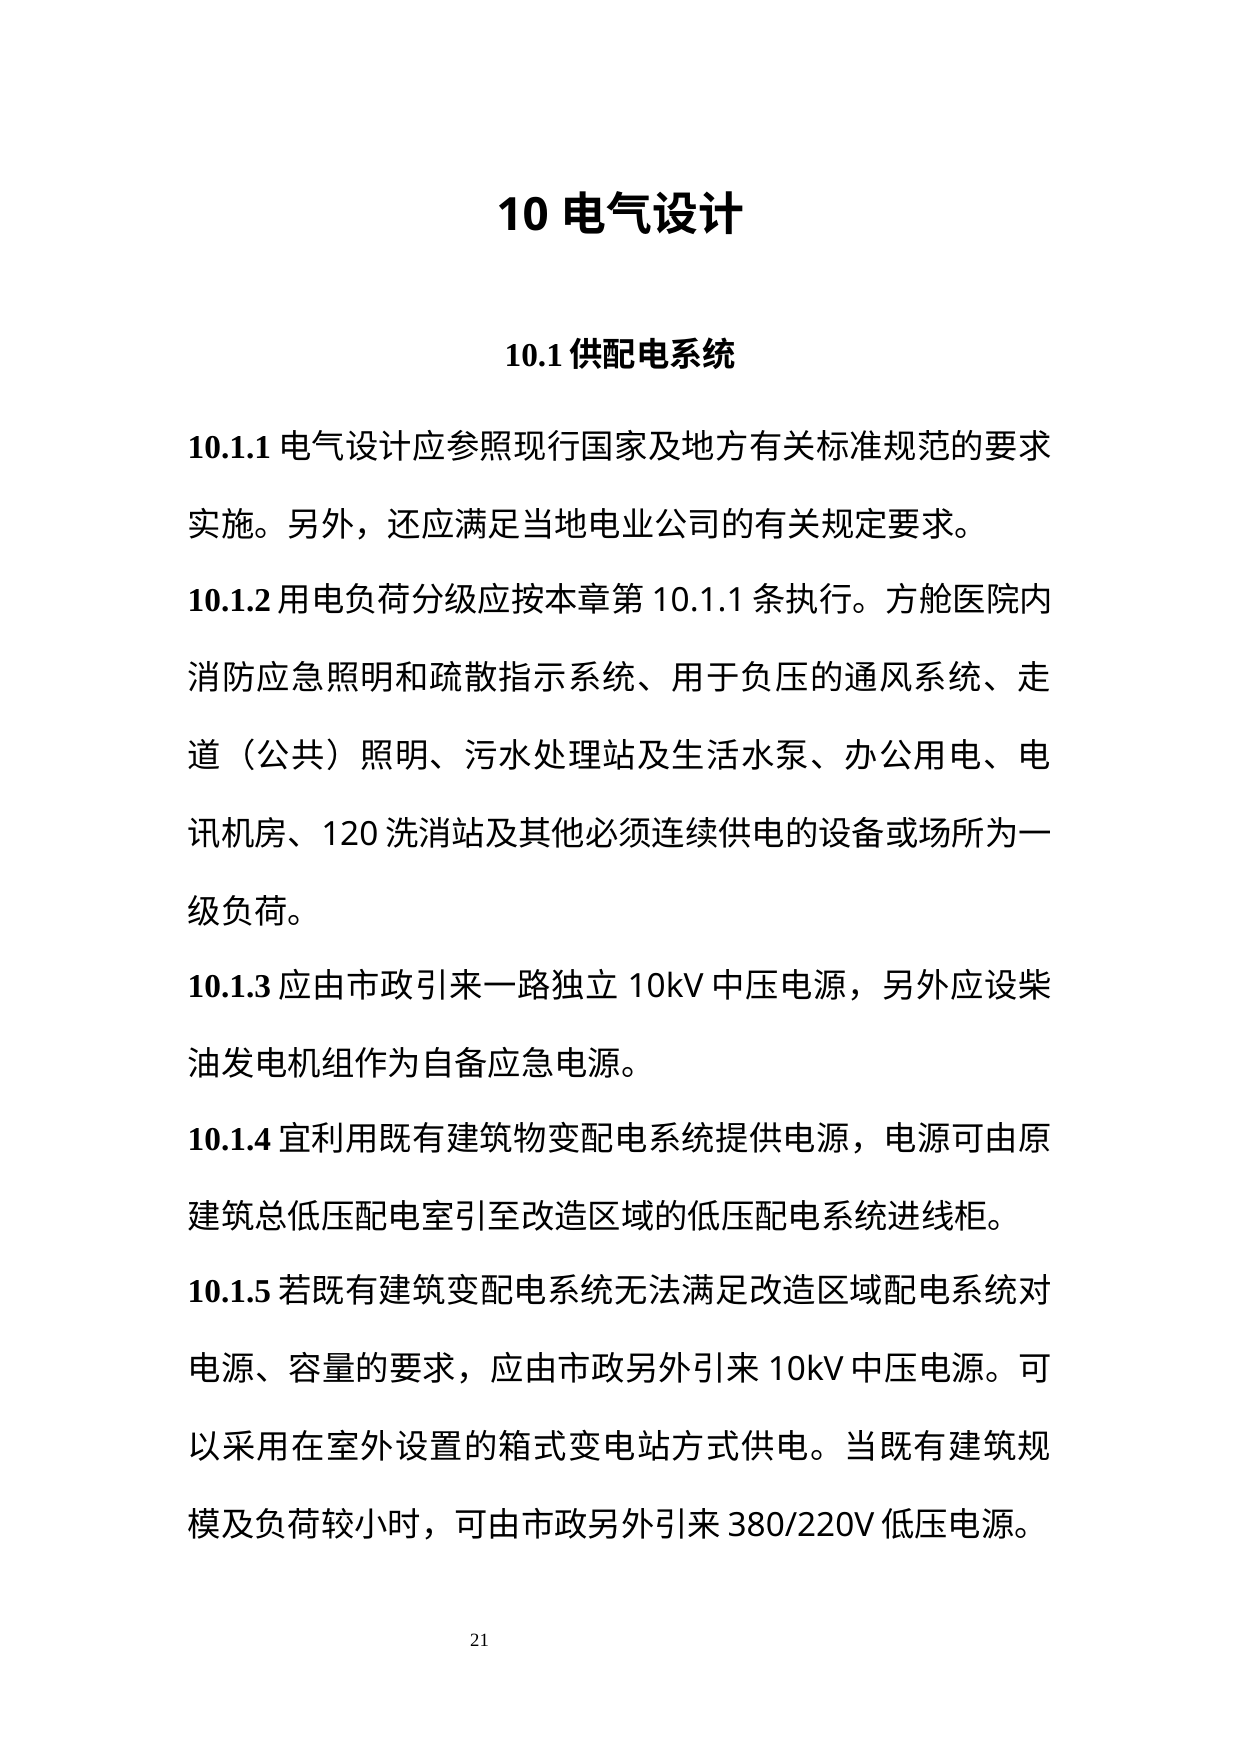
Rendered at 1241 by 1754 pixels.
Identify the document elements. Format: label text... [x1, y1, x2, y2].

text 10.1.1电气设计应参照现行国家及地方有关标准规范的要求实施。另外，还应满足当地电业公司的有关规定要求。 [187, 412, 1053, 555]
text 10.1.5若既有建筑变配电系统无法满足改造区域配电系统对电源、容量的要求，应由市政另外引来10kV中压电源。可以采用在室外设置的箱式变电站方式供电。当既有建筑规模及负荷较小时，可由市政另外引来380/220V低压电源。 [187, 1256, 1053, 1554]
text 10.1.4宜利用既有建筑物变配电系统提供电源，电源可由原建筑总低压配电室引至改造区域的低压配电系统进线柜。 [187, 1103, 1053, 1246]
text 10.1.2用电负荷分级应按本章第10.1.1条执行。方舱医院内消防应急照明和疏散指示系统、用于负压的通风系统、走道（公共）照明、污水处理站及生活水泵、办公用电、电讯机房、120洗消站及其他必须连续供电的设备或场所为一级负荷。 [187, 564, 1053, 941]
subtitle 10 电气设计 [187, 162, 1053, 259]
subtitle 10.1供配电系统 [187, 320, 1053, 385]
text 10.1.3应由市政引来一路独立10kV中压电源，另外应设柴油发电机组作为自备应急电源。 [187, 951, 1053, 1093]
